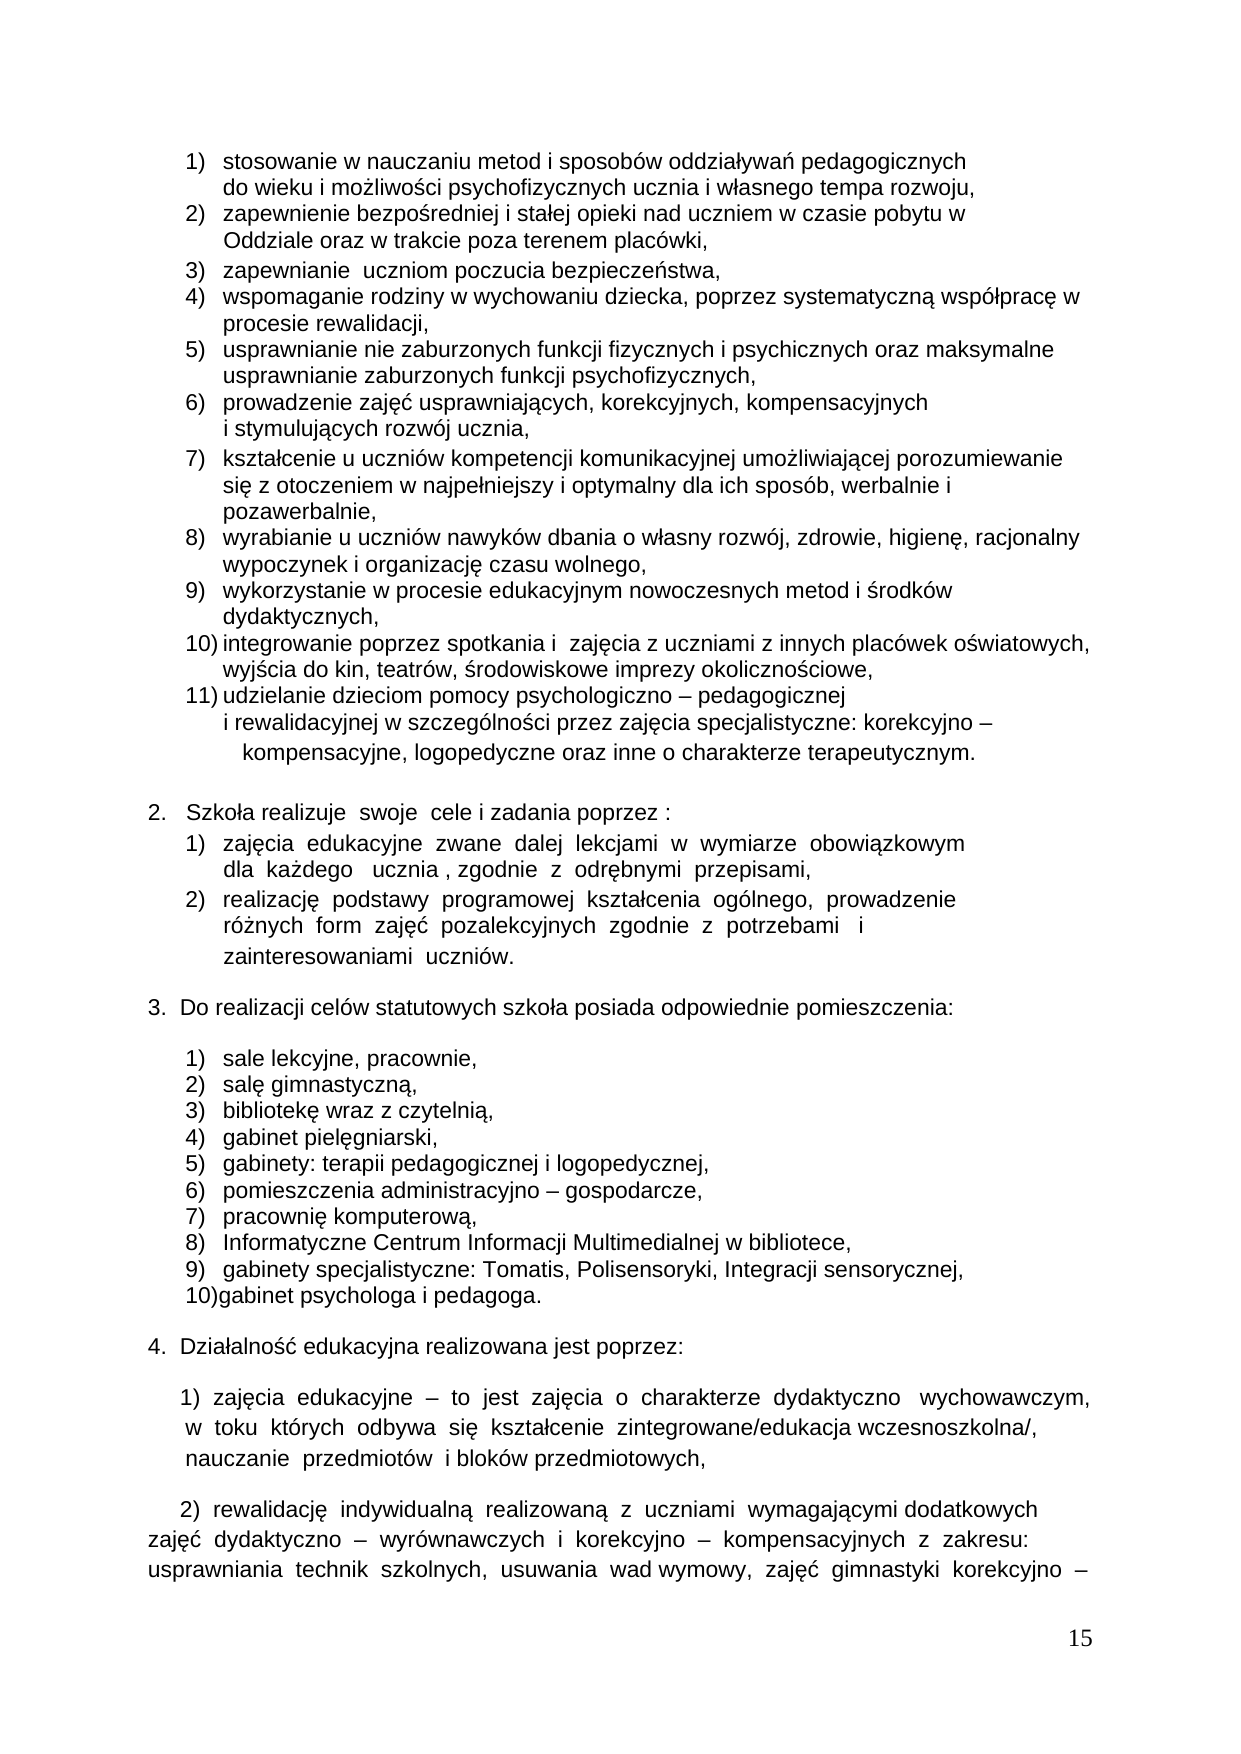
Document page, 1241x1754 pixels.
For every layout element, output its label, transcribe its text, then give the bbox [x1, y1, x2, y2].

text i stymulujących rozwój ucznia, [204, 415, 1093, 441]
text 1) zajęcia edukacyjne – to jest zajęcia o charakterze dydaktyczno wychowawczym, w toku których odbywa się kształcenie zintegrowane/edukacja wczesnoszkolna/, nauczanie przedmiotów i bloków przedmiotowych, [129, 1384, 1093, 1471]
text 2. Szkoła realizuje swoje cele i zadania poprzez : [148, 799, 1093, 826]
text dla każdego ucznia , zgodnie z odrębnymi przepisami, [204, 856, 1093, 882]
list prowadzenie zajęć usprawniających, korekcyjnych, kompensacyjnych [185, 389, 1093, 415]
list wykorzystanie w procesie edukacyjnym nowoczesnych metod i środków dydaktycznych, [185, 577, 1093, 630]
text kompensacyjne, logopedyczne oraz inne o charakterze terapeutycznym. [204, 739, 1093, 765]
list udzielanie dzieciom pomocy psychologiczno – pedagogicznej [185, 682, 1093, 709]
text 10)gabinet psychologa i pedagoga. [185, 1282, 1093, 1308]
text 4. Działalność edukacyjna realizowana jest poprzez: [148, 1333, 1093, 1359]
text i rewalidacyjnej w szczególności przez zajęcia specjalistyczne: korekcyjno – [204, 709, 1093, 735]
list wspomaganie rodziny w wychowaniu dziecka, poprzez systematyczną współpracę w procesie rewalidacji, [185, 283, 1093, 336]
list wyrabianie u uczniów nawyków dbania o własny rozwój, zdrowie, higienę, racjonalny wypoczynek i organizację czasu wolnego, [185, 524, 1093, 577]
list zapewnianie uczniom poczucia bezpieczeństwa, [185, 257, 1093, 283]
list kształcenie u uczniów kompetencji komunikacyjnej umożliwiającej porozumiewanie się z otoczeniem w najpełniejszy i optymalny dla ich sposób, werbalnie i pozawerbalnie, [185, 445, 1093, 524]
list stosowanie w nauczaniu metod i sposobów oddziaływań pedagogicznych [185, 148, 1093, 174]
list integrowanie poprzez spotkania i zajęcia z uczniami z innych placówek oświatowych, wyjścia do kin, teatrów, środowiskowe imprezy okolicznościowe, [185, 630, 1093, 682]
list realizację podstawy programowej kształcenia ogólnego, prowadzenie [185, 886, 1093, 912]
text różnych form zajęć pozalekcyjnych zgodnie z potrzebami i [204, 912, 1093, 939]
list pomieszczenia administracyjno – gospodarcze, [185, 1177, 1093, 1203]
list gabinety: terapii pedagogicznej i logopedycznej, [185, 1150, 1093, 1177]
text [129, 1496, 1093, 1582]
list usprawnianie nie zaburzonych funkcji fizycznych i psychicznych oraz maksymalne usprawnianie zaburzonych funkcji psychofizycznych, [185, 336, 1093, 389]
list Informatyczne Centrum Informacji Multimedialnej w bibliotece, [185, 1229, 1093, 1256]
list pracownię komputerową, [185, 1203, 1093, 1229]
list bibliotekę wraz z czytelnią, [185, 1097, 1093, 1124]
text Oddziale oraz w trakcie poza terenem placówki, [204, 227, 1093, 253]
list gabinety specjalistyczne: Tomatis, Polisensoryki, Integracji sensorycznej, [185, 1256, 1093, 1282]
list salę gimnastyczną, [185, 1071, 1093, 1097]
text do wieku i możliwości psychofizycznych ucznia i własnego tempa rozwoju, [223, 174, 1093, 200]
text zainteresowaniami uczniów. [204, 943, 1093, 969]
list zajęcia edukacyjne zwane dalej lekcjami w wymiarze obowiązkowym [185, 829, 1093, 856]
list gabinet pielęgniarski, [185, 1124, 1093, 1150]
text 3. Do realizacji celów statutowych szkoła posiada odpowiednie pomieszczenia: [148, 994, 1093, 1020]
list sale lekcyjne, pracownie, [185, 1045, 1093, 1071]
list zapewnienie bezpośredniej i stałej opieki nad uczniem w czasie pobytu w [185, 200, 1093, 227]
